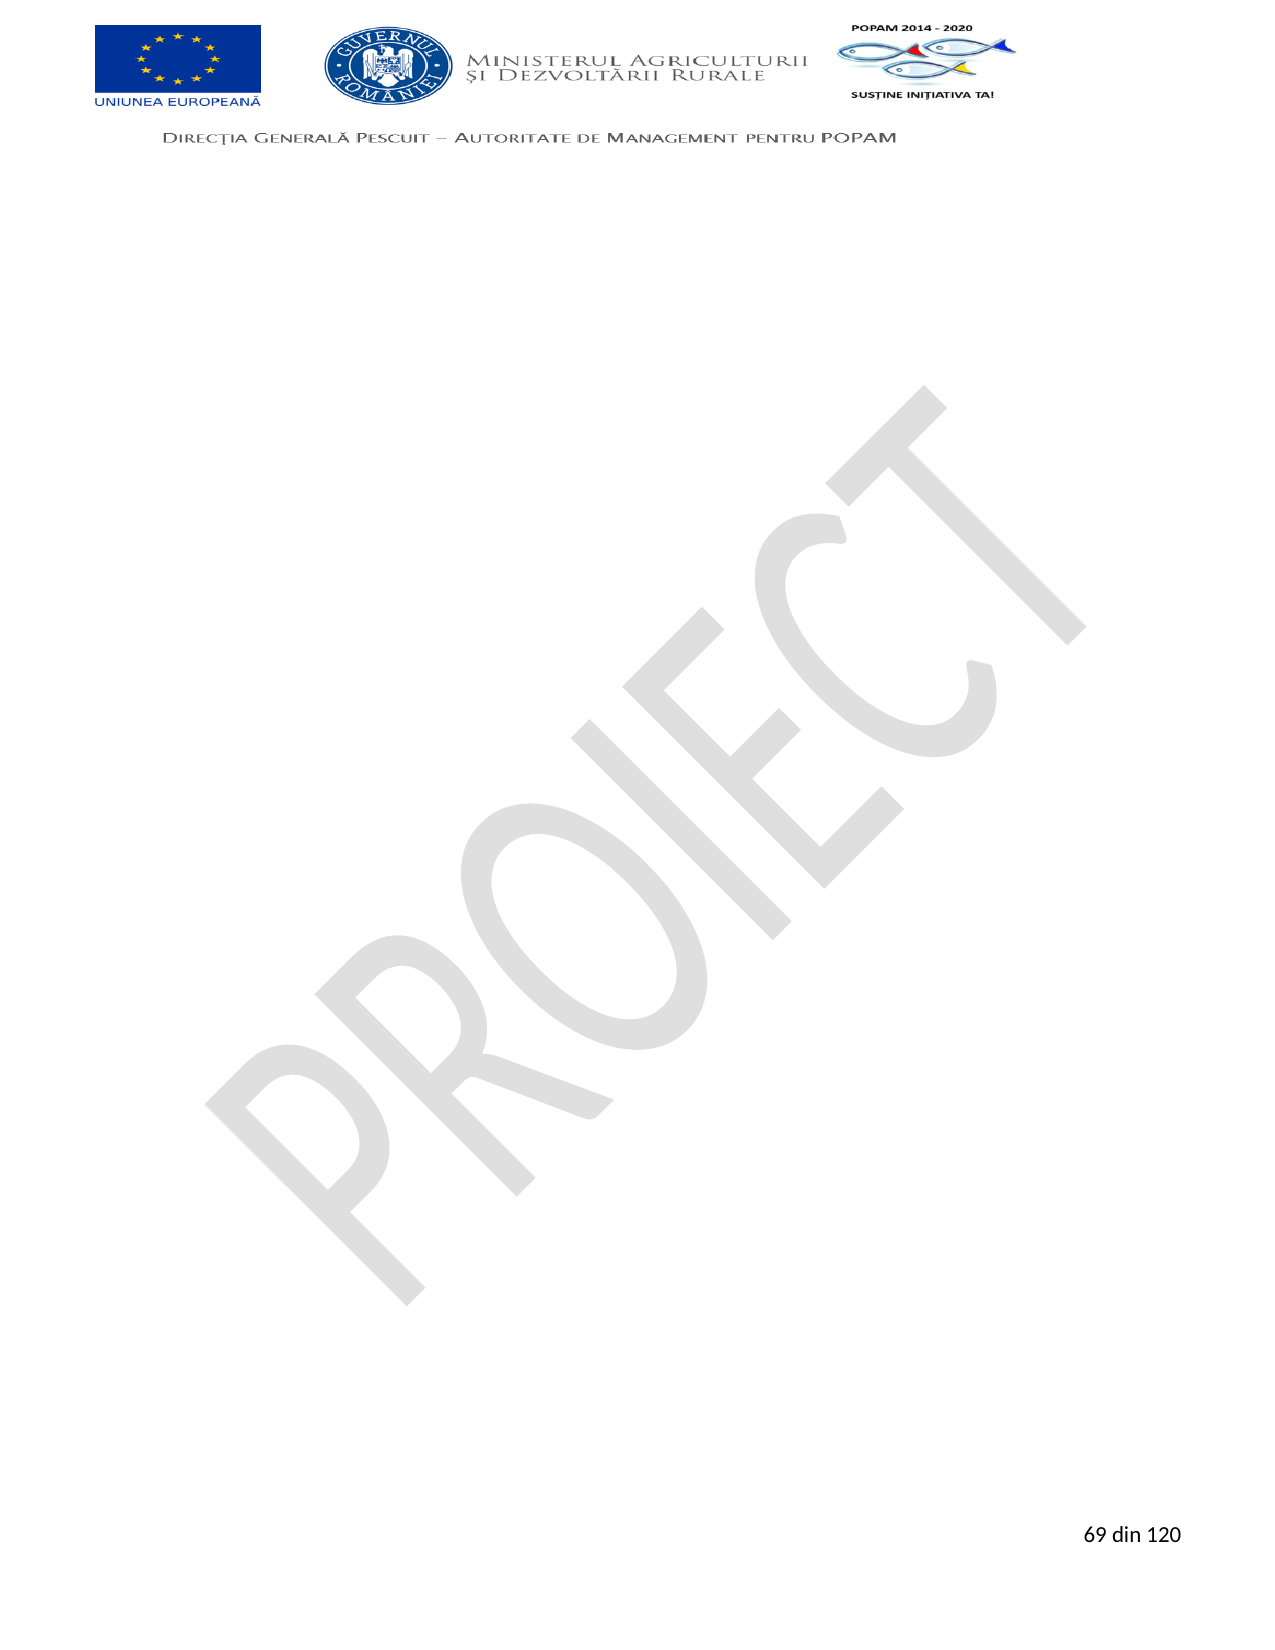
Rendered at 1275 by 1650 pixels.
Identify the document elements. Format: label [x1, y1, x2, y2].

picture [91, 23, 1021, 146]
